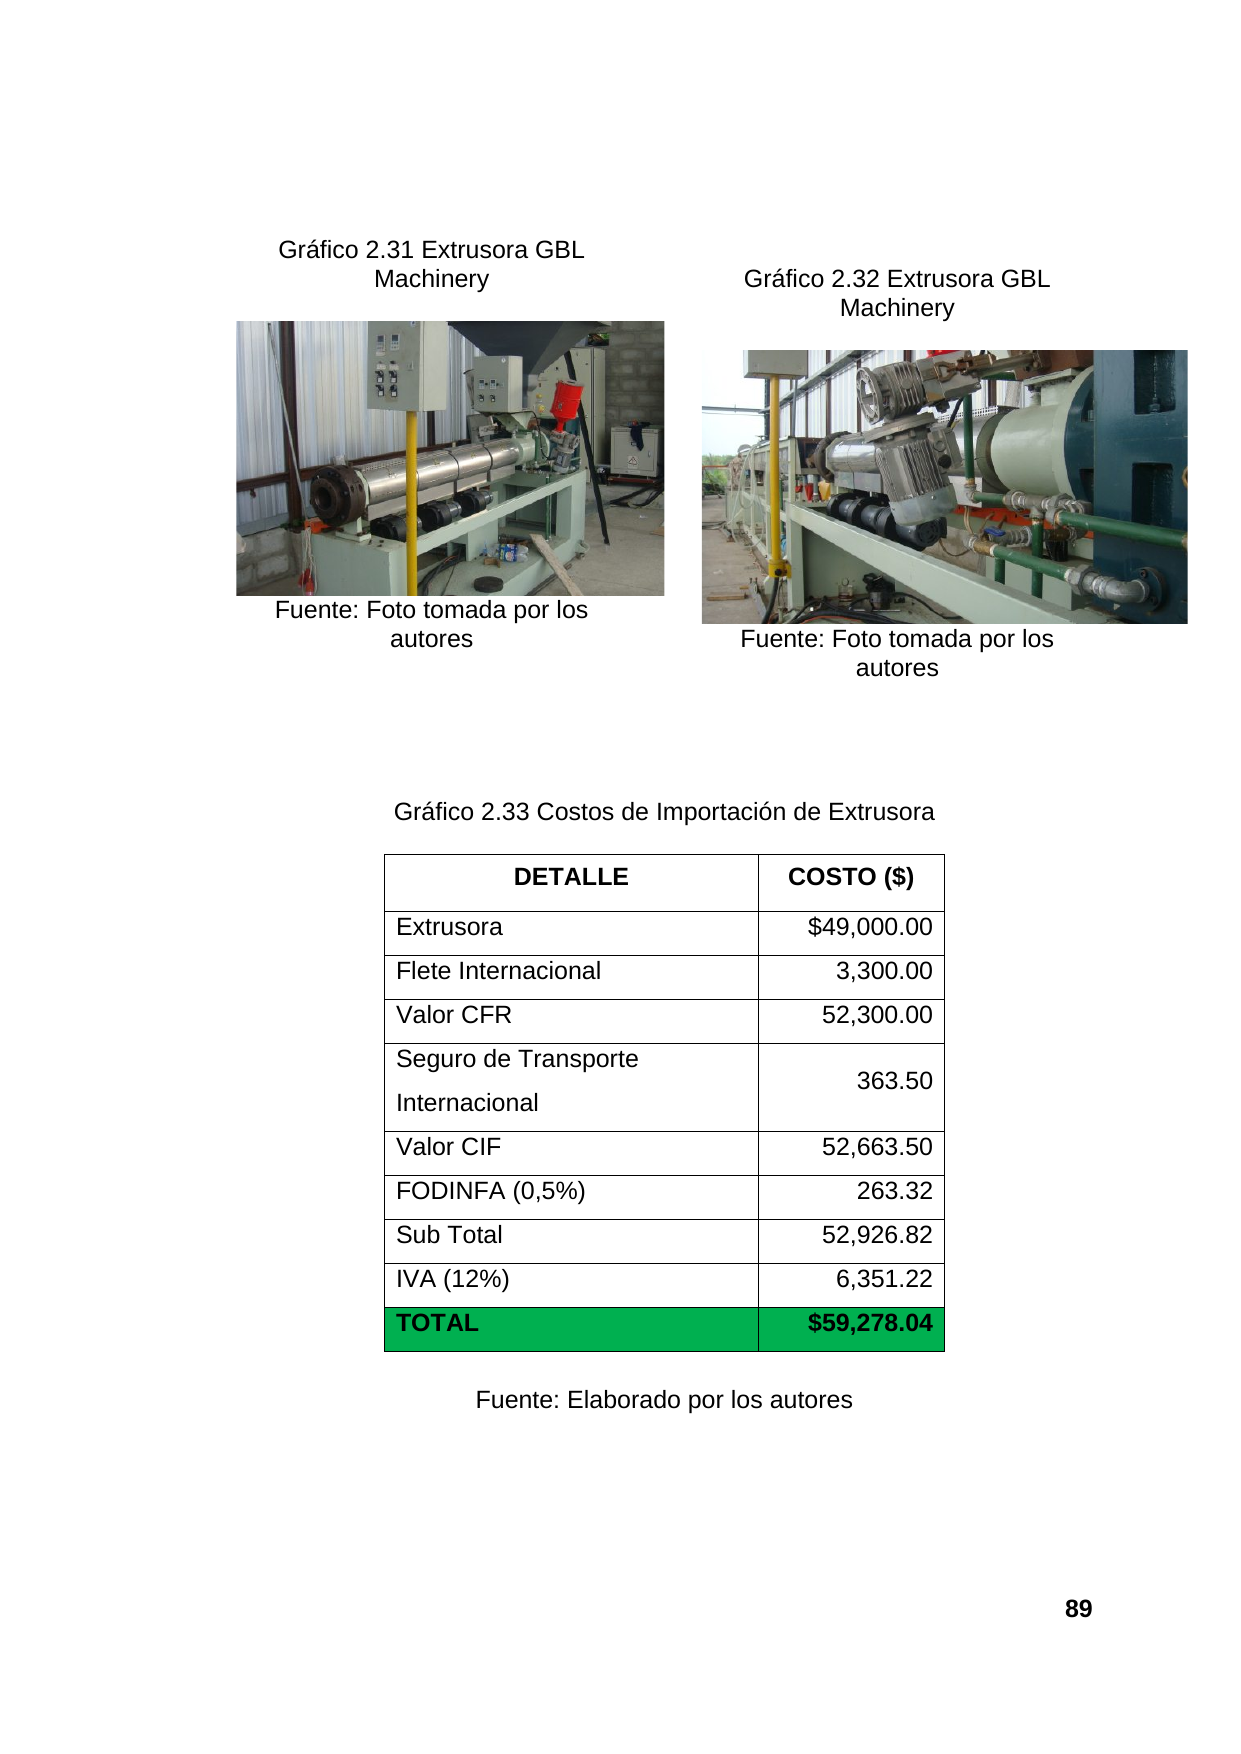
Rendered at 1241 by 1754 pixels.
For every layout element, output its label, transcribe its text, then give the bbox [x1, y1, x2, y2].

text Fuente: Elaborado por los autores [236, 1385, 1092, 1414]
table_cell FODINFA (0,5%) [385, 1176, 758, 1219]
table_cell 52,663.50 [759, 1132, 944, 1174]
table_cell 52,300.00 [759, 1000, 944, 1043]
table_cell Seguro de Transporte Internacional [385, 1044, 758, 1131]
table_cell Sub Total [385, 1220, 758, 1263]
table_cell $59,278.04 [759, 1308, 944, 1351]
text Gráfico 2.31 Extrusora GBL Machinery [236, 236, 627, 293]
table_cell 363.50 [759, 1044, 944, 1131]
table_cell Extrusora [385, 912, 758, 955]
text Gráfico 2.32 Extrusora GBL Machinery [702, 264, 1092, 322]
text Gráfico 2.33 Costos de Importación de Extrusora [236, 796, 1092, 825]
table_cell 263.32 [759, 1176, 944, 1219]
picture [701, 350, 1188, 624]
table_cell IVA (12%) [385, 1264, 758, 1307]
table_cell 3,300.00 [759, 956, 944, 999]
table_header COSTO ($) [759, 855, 944, 911]
table_header DETALLE [385, 855, 758, 911]
table_cell $49,000.00 [759, 912, 944, 955]
picture [236, 321, 665, 596]
table_cell 6,351.22 [759, 1264, 944, 1307]
table_cell Valor CIF [385, 1132, 758, 1174]
table_cell TOTAL [385, 1308, 758, 1351]
table_cell Flete Internacional [385, 956, 758, 999]
text Fuente: Foto tomada por los autores [702, 624, 1092, 681]
text Fuente: Foto tomada por los autores [236, 596, 627, 653]
table_cell Valor CFR [385, 1000, 758, 1043]
table_cell 52,926.82 [759, 1220, 944, 1263]
